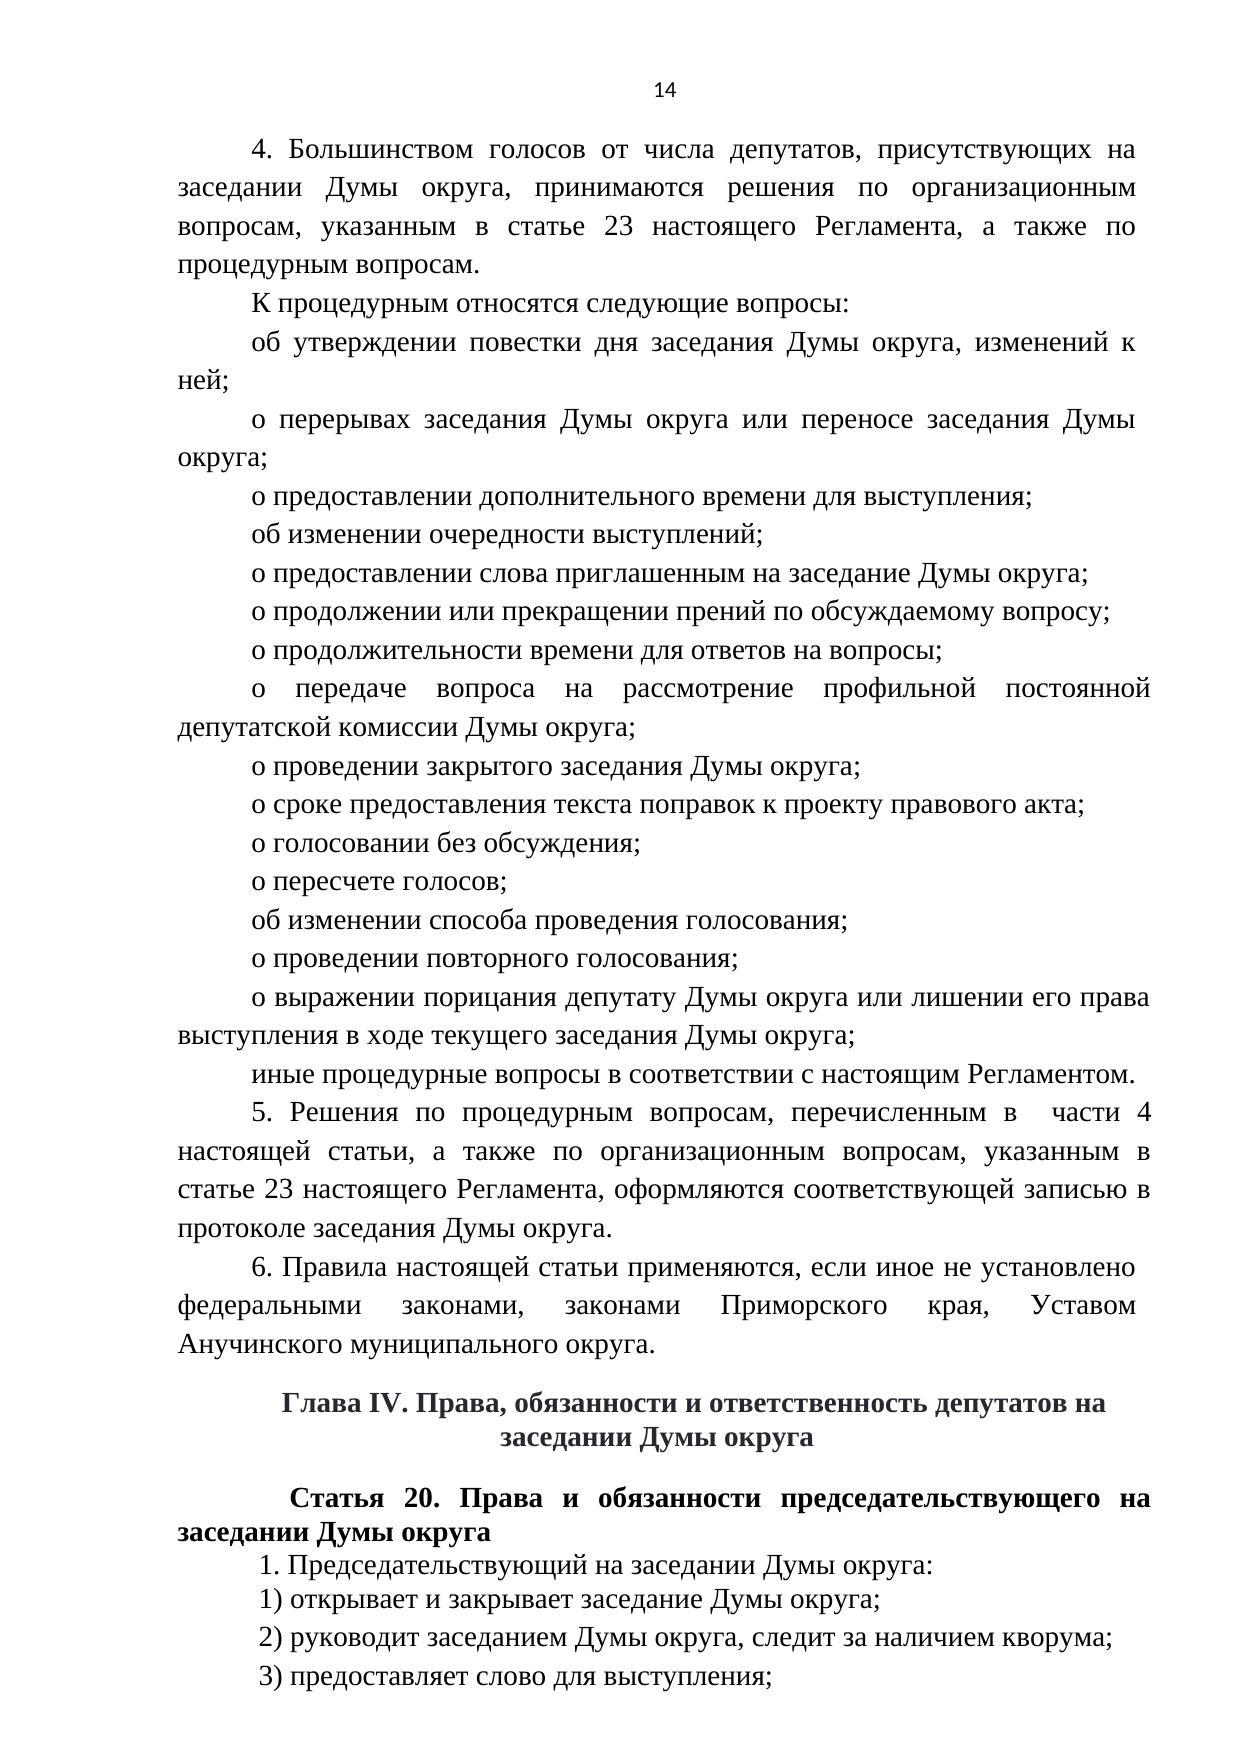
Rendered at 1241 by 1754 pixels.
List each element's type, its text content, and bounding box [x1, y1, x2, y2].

text о проведении повторного голосования; [177, 940, 1152, 974]
text 6. Правила настоящей статьи применяются, если иное не установлено федеральными законами, законами Приморского края, Уставом Анучинского муниципального округа. [177, 1249, 1137, 1359]
text К процедурным относятся следующие вопросы: [177, 285, 1137, 319]
text 5. Решения по процедурным вопросам, перечисленным в части 4 настоящей статьи, а также по организационным вопросам, указанным в статье 23 настоящего Регламента, оформляются соответствующей записью в протоколе заседания Думы округа. [177, 1094, 1152, 1244]
text 4. Большинством голосов от числа депутатов, присутствующих на заседании Думы округа, принимаются решения по организационным вопросам, указанным в статье 23 настоящего Регламента, а также по процедурным вопросам. [177, 131, 1137, 280]
text 2) руководит заседанием Думы округа, следит за наличием кворума; [177, 1619, 1152, 1653]
text о предоставлении слова приглашенным на заседание Думы округа; [177, 555, 1152, 588]
text об утверждении повестки дня заседания Думы округа, изменений к ней; [177, 324, 1137, 396]
text о продолжении или прекращении прений по обсуждаемому вопросу; [177, 593, 1152, 627]
text о пересчете голосов; [177, 863, 1152, 897]
text о голосовании без обсуждения; [177, 825, 1152, 858]
text 1) открывает и закрывает заседание Думы округа; [177, 1581, 1152, 1614]
text иные процедурные вопросы в соответствии с настоящим Регламентом. [177, 1056, 1152, 1089]
text о предоставлении дополнительного времени для выступления; [177, 478, 1137, 511]
subtitle Глава IV. Права, обязанности и ответственность депутатов на заседании Думы округа [177, 1385, 1137, 1452]
text об изменении очередности выступлений; [177, 516, 1137, 550]
text 3) предоставляет слово для выступления; [177, 1658, 1152, 1692]
text о выражении порицания депутату Думы округа или лишении его права выступления в ходе текущего заседания Думы округа; [177, 979, 1152, 1051]
text Статья 20. Права и обязанности председательствующего на заседании Думы округа [177, 1480, 1152, 1547]
text о продолжительности времени для ответов на вопросы; [177, 632, 1152, 666]
text о передаче вопроса на рассмотрение профильной постоянной депутатской комиссии Думы округа; [177, 671, 1152, 743]
text об изменении способа проведения голосования; [177, 902, 1152, 935]
text о проведении закрытого заседания Думы округа; [177, 748, 1152, 781]
text о сроке предоставления текста поправок к проекту правового акта; [177, 786, 1152, 820]
text о перерывах заседания Думы округа или переносе заседания Думы округа; [177, 401, 1137, 473]
text 1. Председательствующий на заседании Думы округа: [177, 1547, 1152, 1581]
